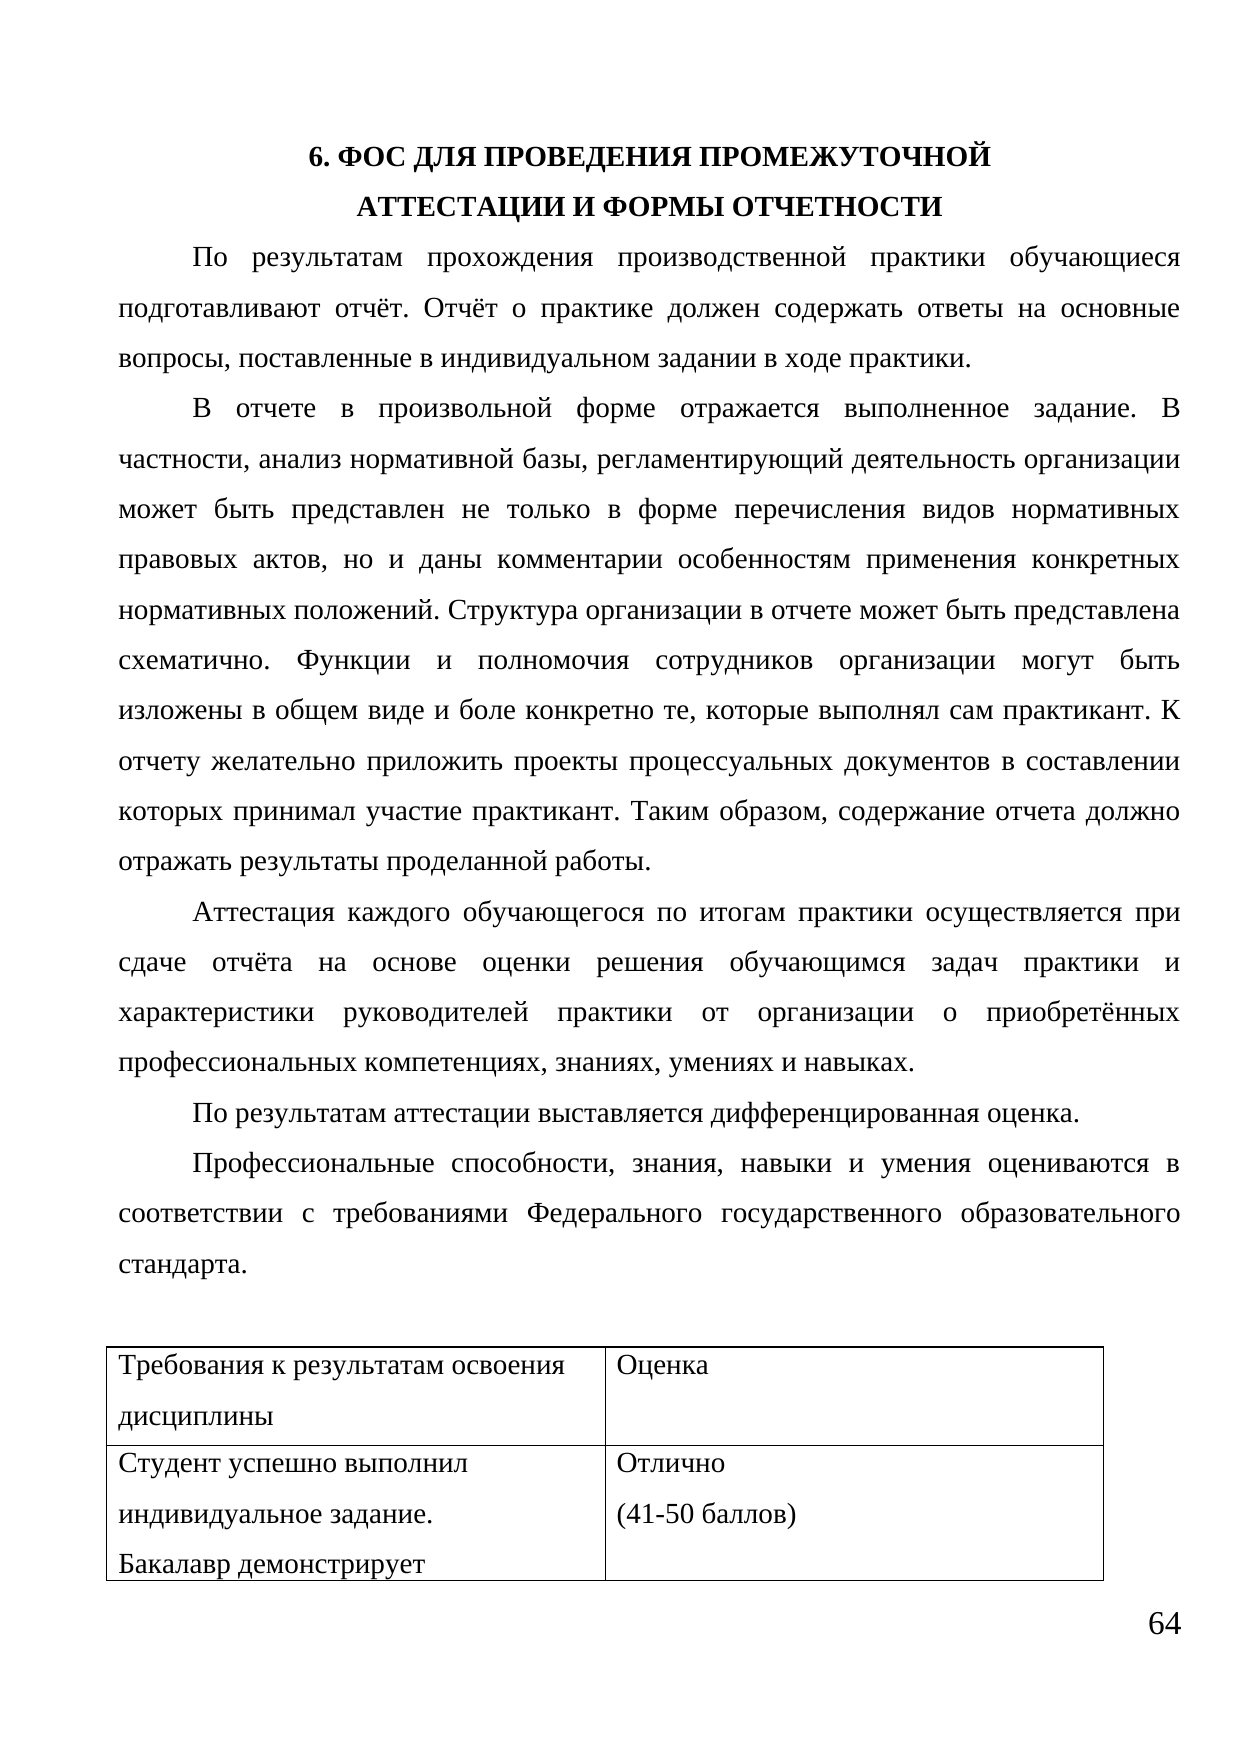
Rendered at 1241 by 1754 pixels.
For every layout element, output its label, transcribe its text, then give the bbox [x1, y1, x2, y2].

table_header Требования к результатам освоения дисциплины [107, 1348, 605, 1444]
text АТТЕСТАЦИИ И ФОРМЫ ОТЧЕТНОСТИ [118, 189, 1181, 223]
text Профессиональные способности, знания, навыки и умения оцениваются в соответствии с требованиями Федерального государственного образовательного стандарта. [118, 1145, 1181, 1279]
text 6. ФОС ДЛЯ ПРОВЕДЕНИЯ ПРОМЕЖУТОЧНОЙ [118, 139, 1181, 172]
text Аттестация каждого обучающегося по итогам практики осуществляется при сдаче отчёта на основе оценки решения обучающимся задач практики и характеристики руководителей практики от организации о приобретённых профессиональных компетенциях, знаниях, умениях и навыках. [118, 894, 1181, 1078]
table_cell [606, 1446, 1103, 1580]
text По результатам аттестации выставляется дифференцированная оценка. [118, 1095, 1181, 1128]
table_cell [107, 1446, 605, 1580]
text По результатам прохождения производственной практики обучающиеся подготавливают отчёт. Отчёт о практике должен содержать ответы на основные вопросы, поставленные в индивидуальном задании в ходе практики. [118, 239, 1181, 374]
table_header Оценка [606, 1348, 1103, 1444]
text В отчете в произвольной форме отражается выполненное задание. В частности, анализ нормативной базы, регламентирующий деятельность организации может быть представлен не только в форме перечисления видов нормативных правовых актов, но и даны комментарии особенностям применения конкретных нормативных положений. Структура организации в отчете может быть представлена схематично. Функции и полномочия сотрудников организации могут быть изложены в общем виде и боле конкретно те, которые выполнял сам практикант. К отчету желательно приложить проекты процессуальных документов в составлении которых принимал участие практикант. Таким образом, содержание отчета должно отражать результаты проделанной работы. [118, 391, 1181, 877]
